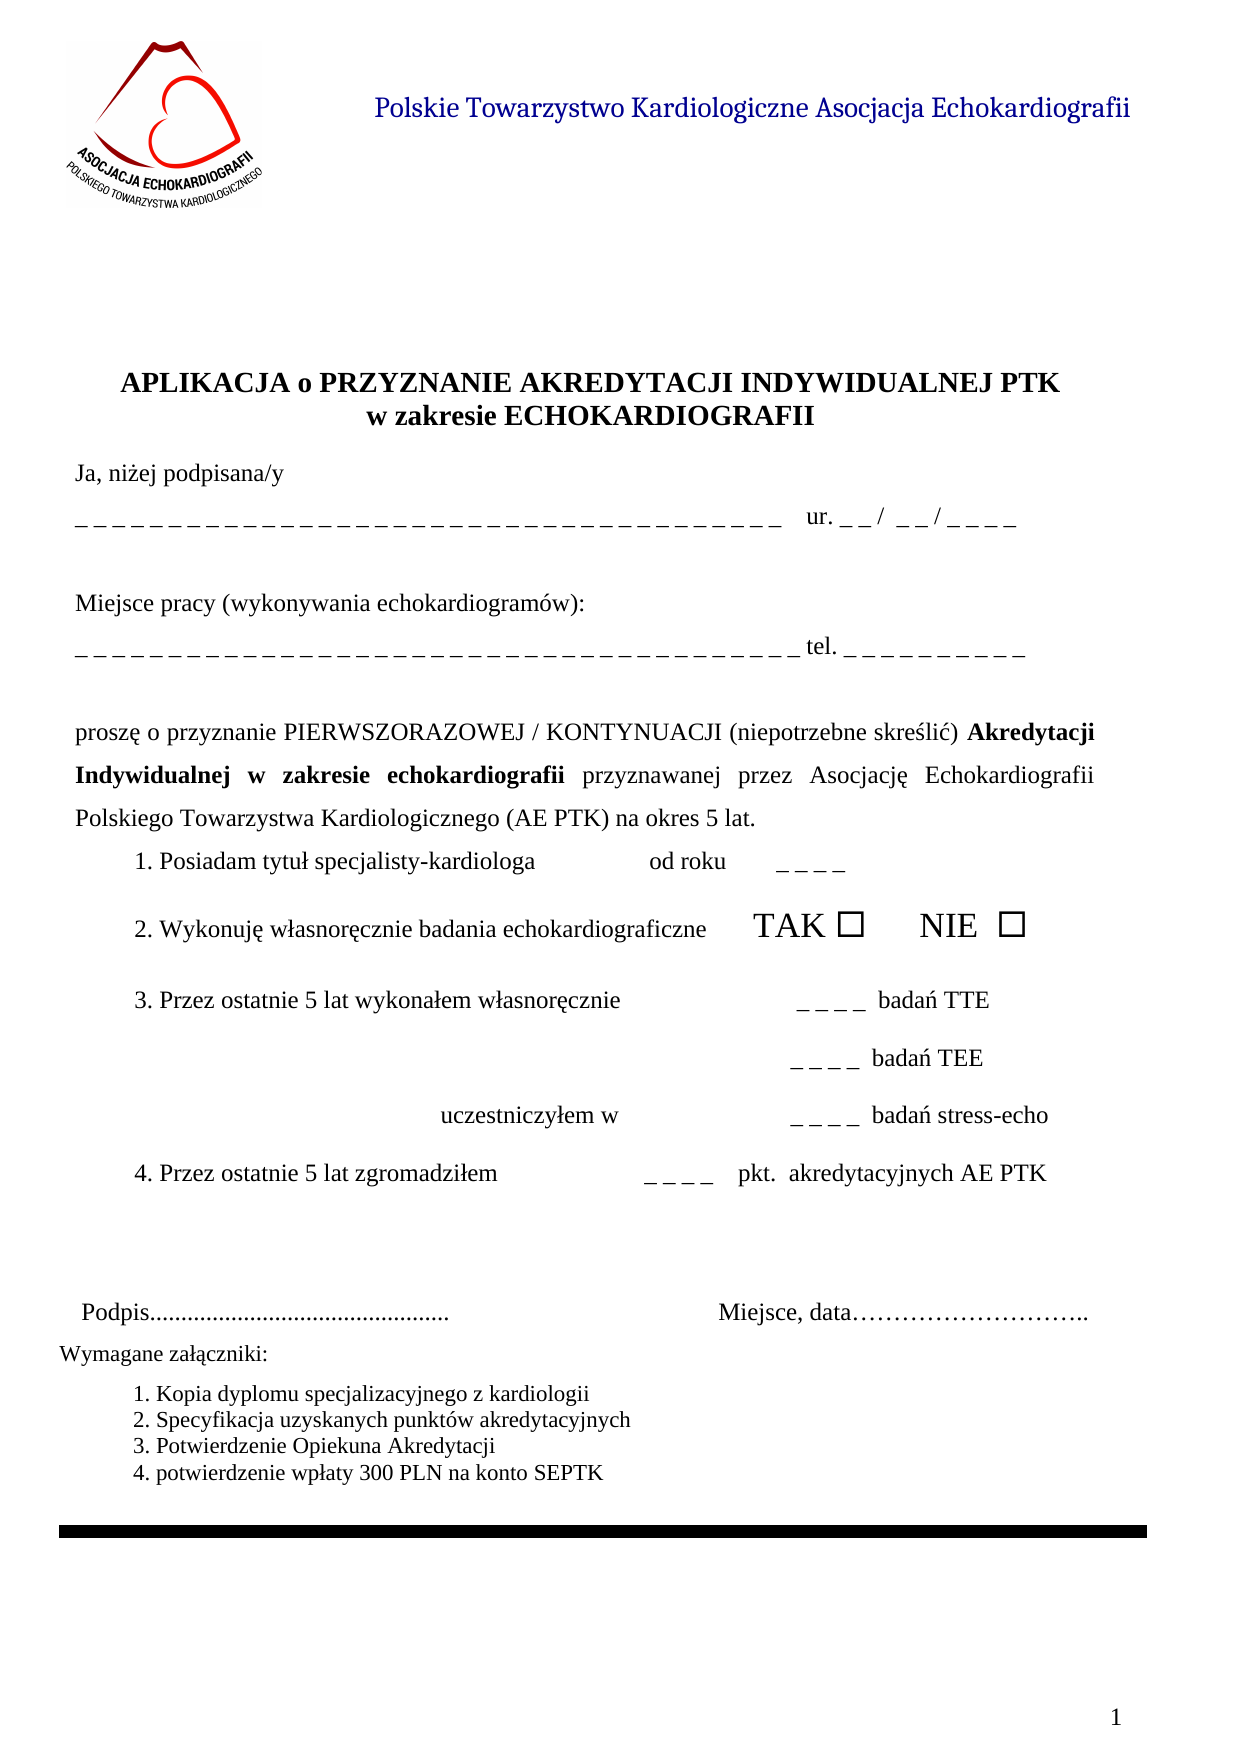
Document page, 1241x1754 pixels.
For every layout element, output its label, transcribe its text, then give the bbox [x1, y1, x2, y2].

text w zakresie ECHOKARDIOGRAFII [59, 398, 1122, 432]
text APLIKACJA o PRZYZNANIE AKREDYTACJI INDYWIDUALNEJ PTK [59, 365, 1122, 398]
text Miejsce pracy (wykonywania echokardiogramów): [75, 544, 1094, 616]
text Wymagane załączniki: [59, 1340, 1094, 1367]
picture [66, 41, 262, 208]
text 4. potwierdzenie wpłaty 300 PLN na konto SEPTK [75, 1459, 1094, 1485]
text 3. Przez ostatnie 5 lat wykonałem własnoręcznie _ _ _ _ badań TTE [134, 986, 1053, 1014]
text 2. Specyfikacja uzyskanych punktów akredytacyjnych [75, 1406, 1094, 1433]
text _ _ _ _ _ _ _ _ _ _ _ _ _ _ _ _ _ _ _ _ _ _ _ _ _ _ _ _ _ _ _ _ _ _ _ _ _ _ ur. _ _ / _ _ / _ _ _ _ [75, 501, 1094, 530]
text Podpis................................................ Miejsce, data……………………….. [75, 1297, 1094, 1326]
text 4. Przez ostatnie 5 lat zgromadziłem _ _ _ _ pkt. akredytacyjnych AE PTK [134, 1158, 1053, 1187]
text proszę o przyznanie PIERWSZORAZOWEJ / KONTYNUACJI (niepotrzebne skreślić) Akredytacji Indywidualnej w zakresie echokardiografii przyznawanej przez Asocjację Echokardiografii Polskiego Towarzystwa Kardiologicznego (AE PTK) na okres 5 lat. [75, 674, 1094, 832]
text 1. Posiadam tytuł specjalisty-kardiologa od roku _ _ _ _ [134, 846, 1053, 875]
text Ja, niżej podpisana/y [75, 458, 1094, 487]
text _ _ _ _ _ _ _ _ _ _ _ _ _ _ _ _ _ _ _ _ _ _ _ _ _ _ _ _ _ _ _ _ _ _ _ _ _ _ _ tel. _ _ _ _ _ _ _ _ _ _ [75, 631, 1094, 659]
text uczestniczyłem w _ _ _ _ badań stress-echo [134, 1101, 1053, 1129]
text 1. Kopia dyplomu specjalizacyjnego z kardiologii [75, 1380, 1094, 1406]
text _ _ _ _ badań TEE [134, 1043, 1053, 1072]
text 2. Wykonuję własnoręcznie badania echokardiograficzne TAK NIE [134, 904, 1053, 945]
text 3. Potwierdzenie Opiekuna Akredytacji [75, 1433, 1094, 1459]
